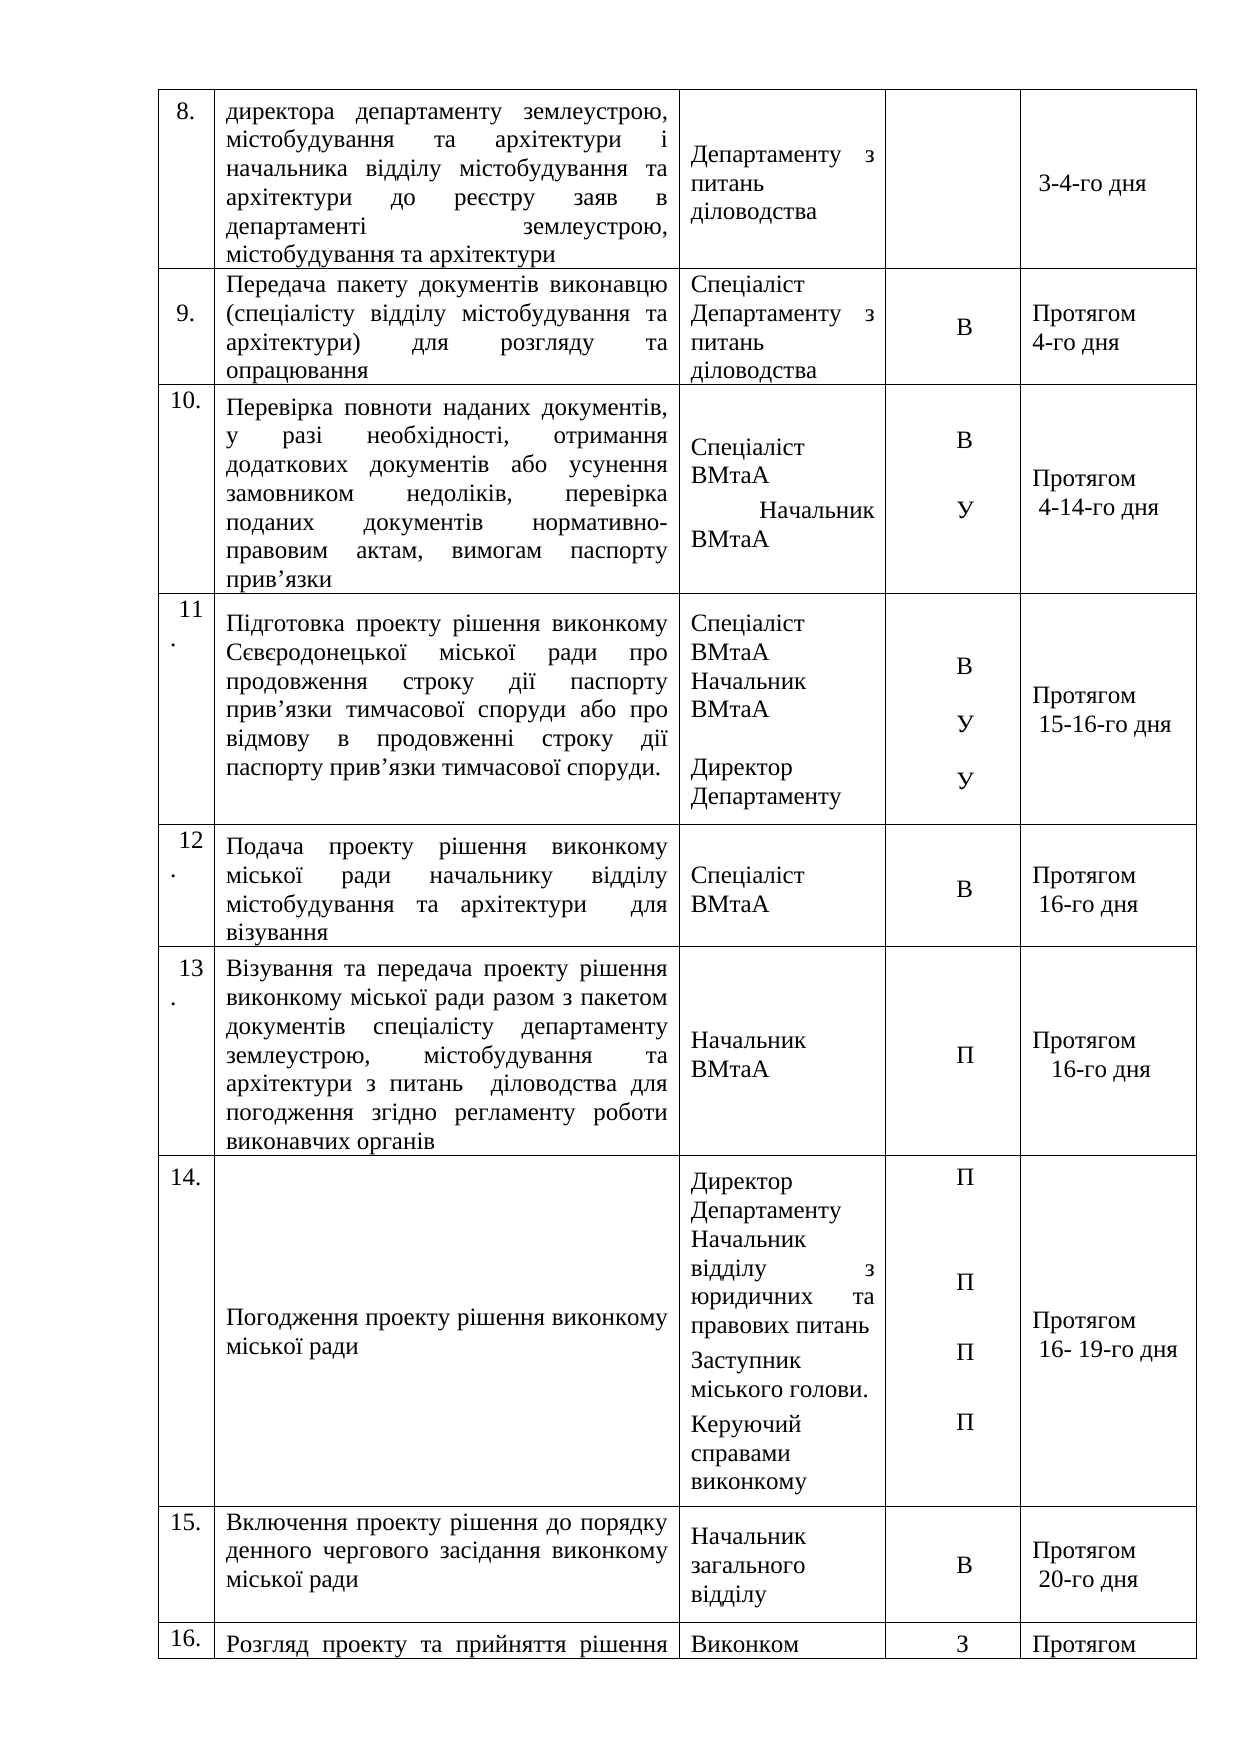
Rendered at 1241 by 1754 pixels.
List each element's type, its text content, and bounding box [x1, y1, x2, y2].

table_cell Візування та передача проекту рішення виконкому міської ради разом з пакетом документів спеціалісту департаменту землеустрою, містобудування та архітектури з питань діловодства для погодження згідно регламенту роботи виконавчих органів [215, 947, 679, 1155]
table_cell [215, 90, 679, 268]
table_cell 11. [159, 594, 214, 824]
table_cell Протягом 3-4-го дня [1021, 90, 1196, 268]
table_cell В [886, 90, 1020, 268]
table_cell Протягом 20-го дня [1021, 1507, 1196, 1622]
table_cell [680, 1507, 885, 1622]
table_cell П П П П [886, 1156, 1020, 1506]
table_cell Погодження проекту рішення виконкому міської ради [215, 1156, 679, 1506]
table_cell Директор Департаменту Начальник відділу з юридичних та правових питань Заступник міського голови. Керуючий справами виконкому [680, 1156, 885, 1506]
table_cell Перевірка повноти наданих документів, у разі необхідності, отримання додаткових документів або усунення замовником недоліків, перевірка поданих документів нормативно-правовим актам, вимогам паспорту прив’язки [215, 385, 679, 593]
table_cell Протягом 4-го дня [1021, 269, 1196, 384]
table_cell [680, 1623, 885, 1658]
table_cell Передача пакету документів виконавцю (спеціалісту відділу містобудування та архітектури) для розгляду та опрацювання [215, 269, 679, 384]
table_cell 15. [159, 1507, 214, 1622]
table_cell В [886, 825, 1020, 946]
table_cell Протягом 16-го дня [1021, 825, 1196, 946]
table_cell 9. [159, 269, 214, 384]
table_cell Спеціаліст Департаменту з питань діловодства [680, 269, 885, 384]
table_cell 16. [159, 1623, 214, 1658]
table_cell 8. [159, 90, 214, 268]
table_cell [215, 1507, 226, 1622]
table_cell Протягом 16-го дня [1021, 947, 1196, 1155]
table_cell Спеціаліст ВМтаА Начальник ВМтаА Директор Департаменту [680, 594, 885, 824]
table_cell З [886, 1623, 1020, 1658]
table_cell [215, 1623, 679, 1658]
table_cell 12. [159, 825, 214, 946]
table_cell 14. [159, 1156, 214, 1506]
table_cell В [886, 1507, 1020, 1622]
table_cell Протягом 4-14-го дня [1021, 385, 1196, 593]
table_cell Підготовка проекту рішення виконкому Сєвєродонецької міської ради про продовження строку дії паспорту прив’язки тимчасової споруди або про відмову в продовженні строку дії паспорту прив’язки тимчасової споруди. [215, 594, 679, 824]
table_cell В У [886, 385, 1020, 593]
table_cell 13. [159, 947, 214, 1155]
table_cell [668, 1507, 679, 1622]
table_cell Подача проекту рішення виконкому міської ради начальнику відділу містобудування та архітектури для візування [215, 825, 679, 946]
table_cell Спеціаліст ВМтаА Начальник ВМтаА [680, 385, 885, 593]
table_cell Протягом 15-16-го дня [1021, 594, 1196, 824]
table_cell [1021, 1623, 1196, 1658]
table_cell Спеціаліст ВМтаА [680, 825, 885, 946]
table_cell Начальник ВМтаА [680, 947, 885, 1155]
table_cell 10. [159, 385, 214, 593]
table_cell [680, 90, 885, 268]
table_cell В [886, 269, 1020, 384]
table_cell Протягом 16- 19-го дня [1021, 1156, 1196, 1506]
table_cell П [886, 947, 1020, 1155]
